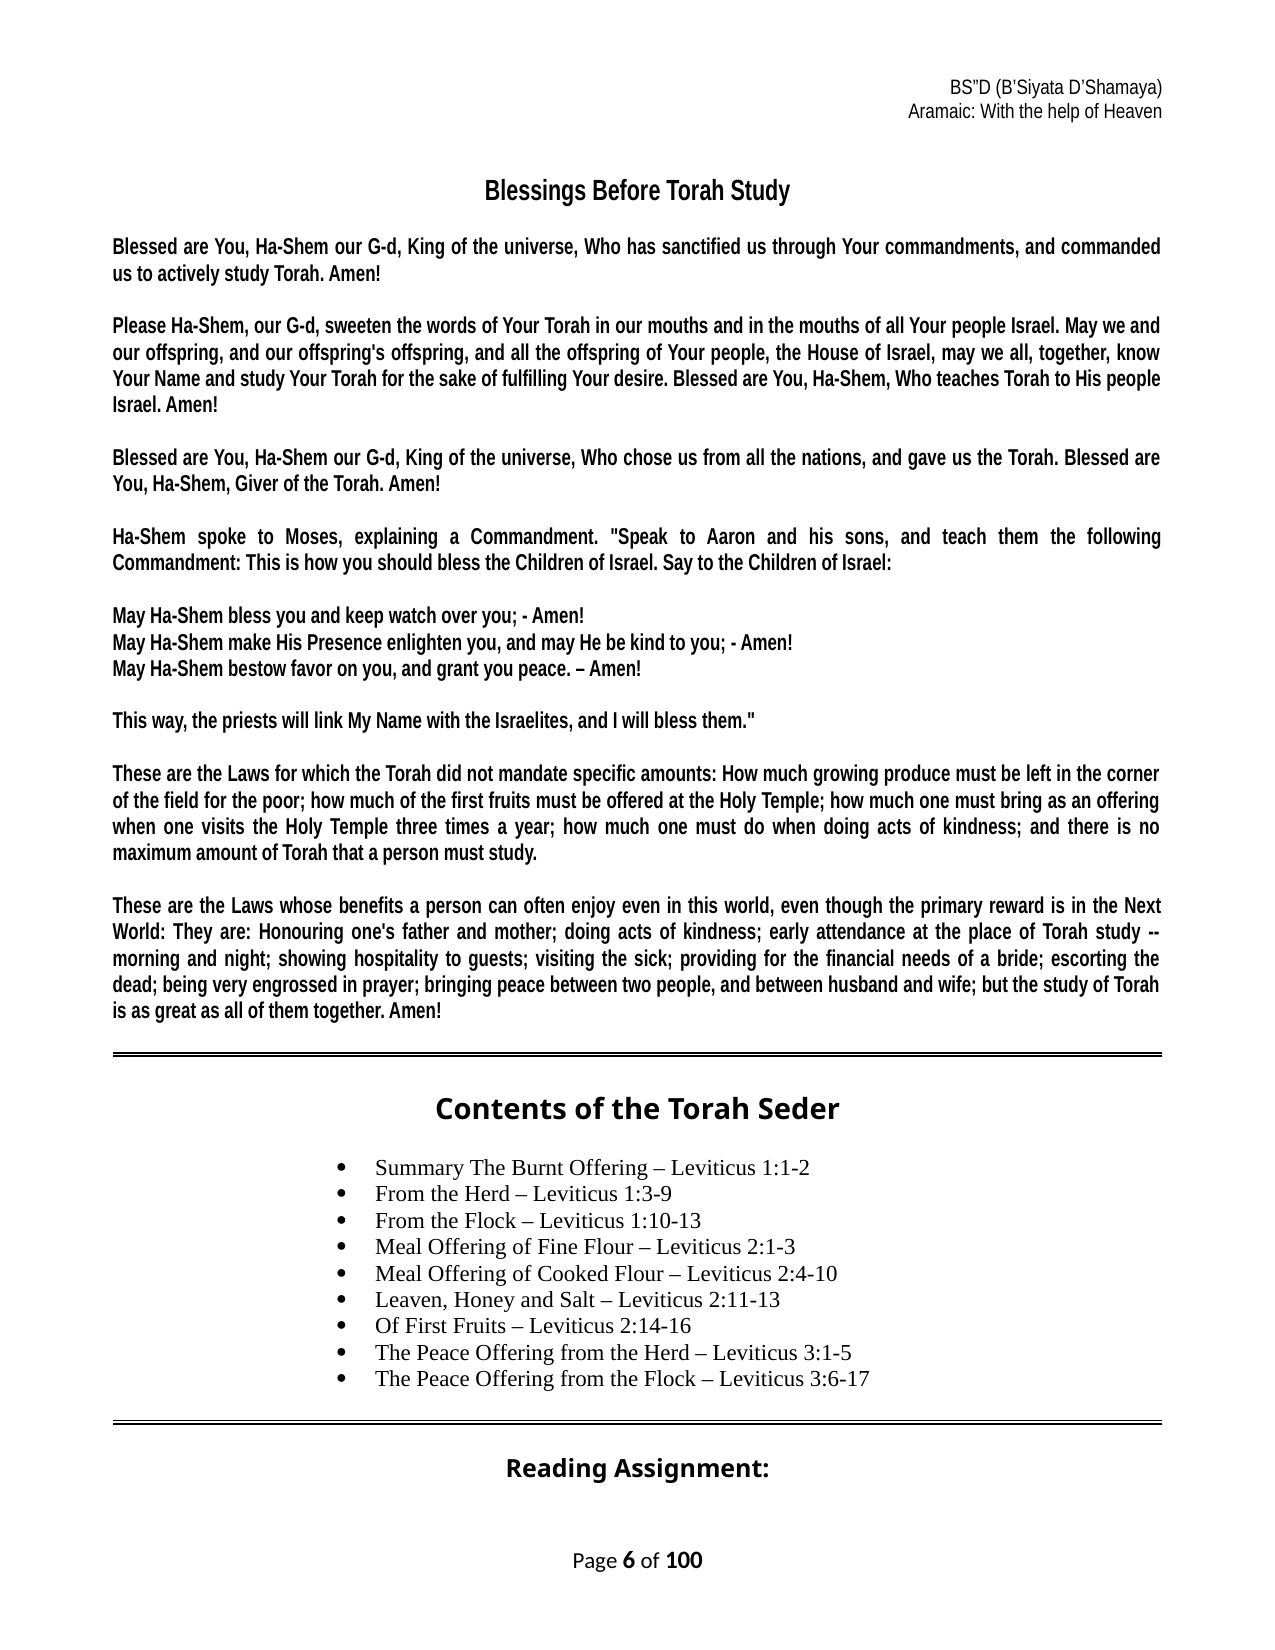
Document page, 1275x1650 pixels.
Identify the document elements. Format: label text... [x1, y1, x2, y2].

list The Peace Offering from the Herd – Leviticus 3:1-5 [337, 1339, 1162, 1365]
text Ha-Shem spoke to Moses, explaining a Commandment. "Speak to Aaron and his sons, and teach them the following Commandment: This is how you should bless the Children of Israel. Say to the Children of Israel: [112, 523, 1162, 576]
list Meal Offering of Fine Flour – Leviticus 2:1-3 [337, 1233, 1162, 1259]
text Blessed are You, Ha-Shem our G-d, King of the universe, Who has sanctified us through Your commandments, and commanded us to actively study Torah. Amen! [112, 233, 1162, 286]
text May Ha-Shem make His Presence enlighten you, and may He be kind to you; - Amen! [112, 628, 1162, 655]
list From the Herd – Leviticus 1:3-9 [337, 1181, 1162, 1207]
text Blessed are You, Ha-Shem our G-d, King of the universe, Who chose us from all the nations, and gave us the Torah. Blessed are You, Ha-Shem, Giver of the Torah. Amen! [112, 444, 1162, 497]
list From the Flock – Leviticus 1:10-13 [337, 1207, 1162, 1233]
list Leaven, Honey and Salt – Leviticus 2:11-13 [337, 1286, 1162, 1312]
text This way, the priests will link My Name with the Israelites, and I will bless them." [112, 707, 1162, 734]
text Contents of the Torah Seder [112, 1088, 1162, 1128]
list The Peace Offering from the Flock – Leviticus 3:6-17 [337, 1365, 1162, 1391]
text These are the Laws for which the Torah did not mandate specific amounts: How much growing produce must be left in the corner of the field for the poor; how much of the first fruits must be offered at the Holy Temple; how much one must bring as an offering when one visits the Holy Temple three times a year; how much one must do when doing acts of kindness; and there is no maximum amount of Torah that a person must study. [112, 760, 1162, 866]
list Summary The Burnt Offering – Leviticus 1:1-2 [337, 1154, 1162, 1181]
text These are the Laws whose benefits a person can often enjoy even in this world, even though the primary reward is in the Next World: They are: Honouring one's father and mother; doing acts of kindness; early attendance at the place of Torah study -- morning and night; showing hospitality to guests; visiting the sick; providing for the financial needs of a bride; escorting the dead; being very engrossed in prayer; bringing peace between two people, and between husband and wife; but the study of Torah is as great as all of them together. Amen! [112, 892, 1162, 1024]
text Reading Assignment: [112, 1451, 1162, 1485]
text Please Ha-Shem, our G-d, sweeten the words of Your Torah in our mouths and in the mouths of all Your people Israel. May we and our offspring, and our offspring's offspring, and all the offspring of Your people, the House of Israel, may we all, together, know Your Name and study Your Torah for the sake of fulfilling Your desire. Blessed are You, Ha-Shem, Who teaches Torah to His people Israel. Amen! [112, 312, 1162, 418]
list Meal Offering of Cooked Flour – Leviticus 2:4-10 [337, 1259, 1162, 1286]
text Blessings Before Torah Study [112, 173, 1162, 207]
list Of First Fruits – Leviticus 2:14-16 [337, 1312, 1162, 1339]
text May Ha-Shem bestow favor on you, and grant you peace. – Amen! [112, 655, 1162, 681]
text May Ha-Shem bless you and keep watch over you; - Amen! [112, 602, 1162, 628]
